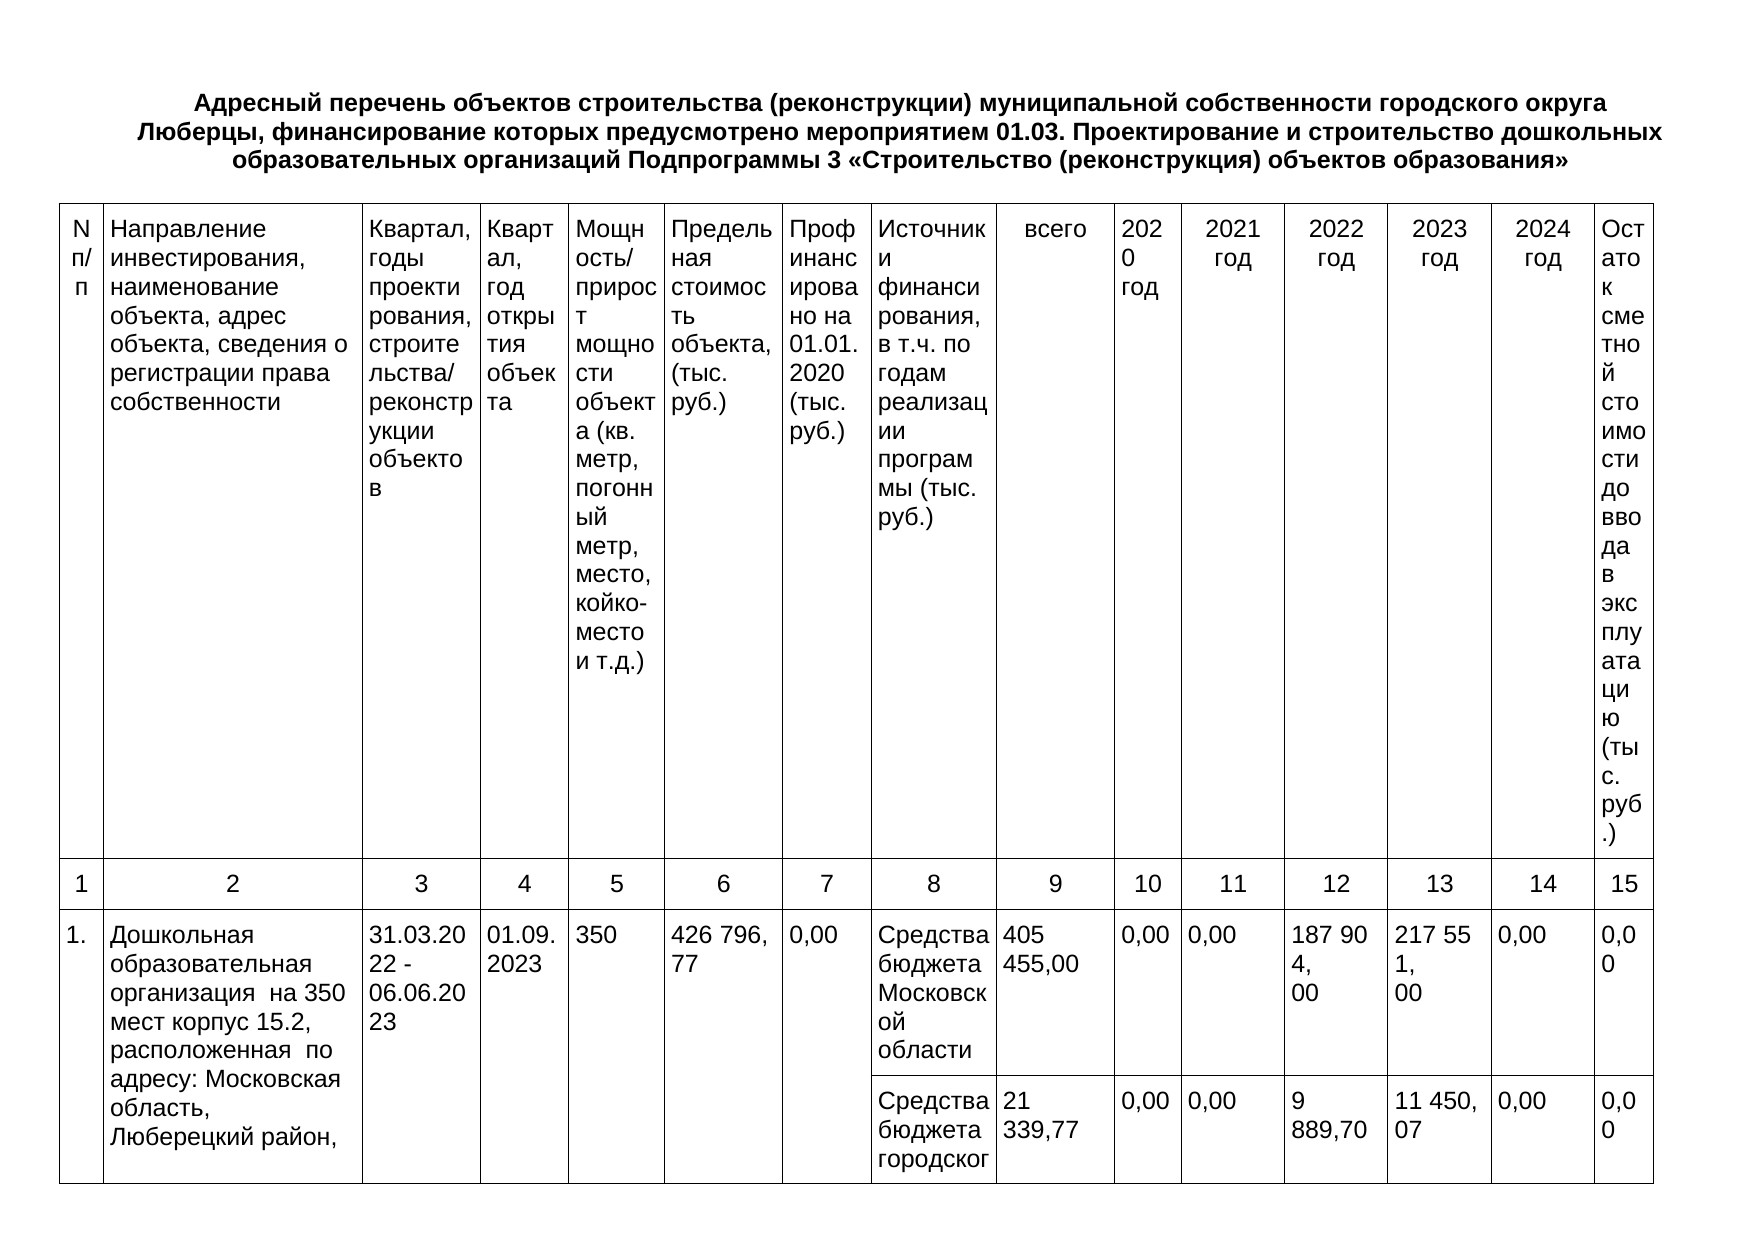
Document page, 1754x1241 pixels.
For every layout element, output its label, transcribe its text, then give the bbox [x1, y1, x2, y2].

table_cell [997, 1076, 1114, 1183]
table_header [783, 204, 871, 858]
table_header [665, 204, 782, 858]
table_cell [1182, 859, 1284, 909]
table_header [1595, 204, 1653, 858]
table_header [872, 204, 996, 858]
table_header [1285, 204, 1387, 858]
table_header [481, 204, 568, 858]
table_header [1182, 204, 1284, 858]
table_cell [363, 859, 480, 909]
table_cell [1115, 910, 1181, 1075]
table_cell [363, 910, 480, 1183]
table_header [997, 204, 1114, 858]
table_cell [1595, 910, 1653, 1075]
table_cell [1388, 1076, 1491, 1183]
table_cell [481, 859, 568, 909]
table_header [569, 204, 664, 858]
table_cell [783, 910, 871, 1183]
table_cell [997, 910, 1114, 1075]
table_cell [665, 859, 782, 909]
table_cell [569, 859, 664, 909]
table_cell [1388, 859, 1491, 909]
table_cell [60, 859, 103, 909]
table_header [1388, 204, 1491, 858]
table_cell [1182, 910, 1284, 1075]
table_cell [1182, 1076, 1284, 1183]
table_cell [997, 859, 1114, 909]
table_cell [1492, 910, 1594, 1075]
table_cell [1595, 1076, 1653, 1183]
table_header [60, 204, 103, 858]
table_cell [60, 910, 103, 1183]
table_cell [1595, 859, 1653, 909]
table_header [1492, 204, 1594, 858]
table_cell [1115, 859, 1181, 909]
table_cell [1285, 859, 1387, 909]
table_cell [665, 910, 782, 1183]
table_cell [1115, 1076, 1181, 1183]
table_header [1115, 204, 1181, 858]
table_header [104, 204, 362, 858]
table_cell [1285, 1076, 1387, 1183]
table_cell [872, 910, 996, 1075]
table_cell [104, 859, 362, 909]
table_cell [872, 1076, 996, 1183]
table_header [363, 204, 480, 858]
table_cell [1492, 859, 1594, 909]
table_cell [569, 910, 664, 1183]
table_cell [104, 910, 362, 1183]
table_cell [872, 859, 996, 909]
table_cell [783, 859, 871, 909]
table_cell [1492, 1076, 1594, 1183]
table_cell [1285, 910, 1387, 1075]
text Адресный перечень объектов строительства (реконструкции) муниципальной собственности городского округа Люберцы, финансирование которых предусмотрено мероприятием 01.03. Проектирование и строительство дошкольных образовательных организаций Подпрограммы 3 «Строительство (реконструкция) объектов образования» [133, 88, 1668, 174]
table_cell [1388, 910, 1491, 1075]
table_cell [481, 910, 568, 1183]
